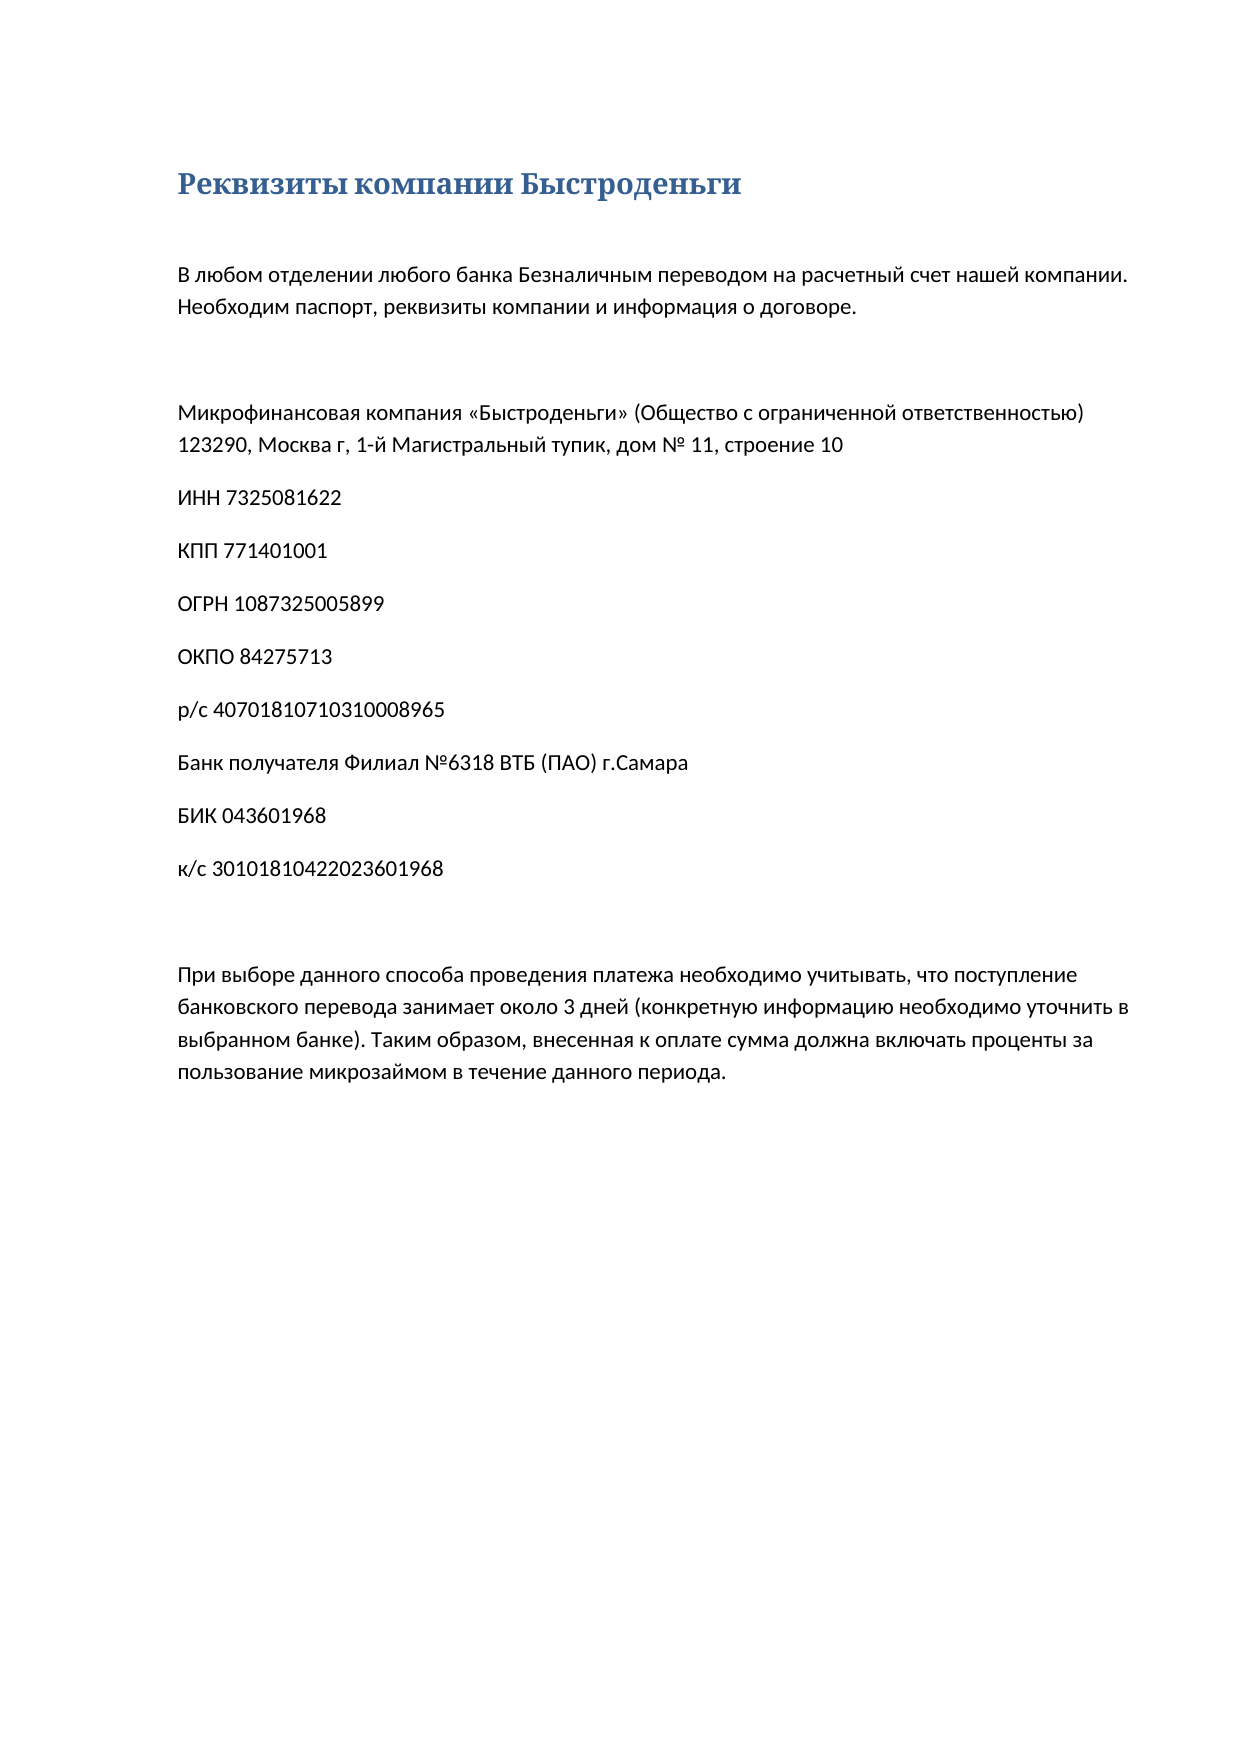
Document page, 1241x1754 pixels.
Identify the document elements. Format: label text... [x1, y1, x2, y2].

text ОГРН 1087325005899 [177, 589, 1152, 617]
text В любом отделении любого банка Безналичным переводом на расчетный счет нашей компании. Необходим паспорт, реквизиты компании и информация о договоре. [177, 260, 1152, 320]
text Банк получателя Филиал №6318 ВТБ (ПАО) г.Самара [177, 748, 1152, 776]
text КПП 771401001 [177, 536, 1152, 564]
text ОКПО 84275713 [177, 642, 1152, 670]
text ИНН 7325081622 [177, 483, 1152, 511]
text Микрофинансовая компания «Быстроденьги» (Общество с ограниченной ответственностью) 123290, Москва г, 1-й Магистральный тупик, дом № 11, строение 10 [177, 398, 1152, 458]
subtitle Реквизиты компании Быстроденьги [177, 168, 1152, 202]
text БИК 043601968 [177, 801, 1152, 829]
text к/с 30101810422023601968 [177, 854, 1152, 882]
text При выборе данного способа проведения платежа необходимо учитывать, что поступление банковского перевода занимает около 3 дней (конкретную информацию необходимо уточнить в выбранном банке). Таким образом, внесенная к оплате сумма должна включать проценты за пользование микрозаймом в течение данного периода. [177, 960, 1152, 1085]
text р/с 40701810710310008965 [177, 695, 1152, 723]
